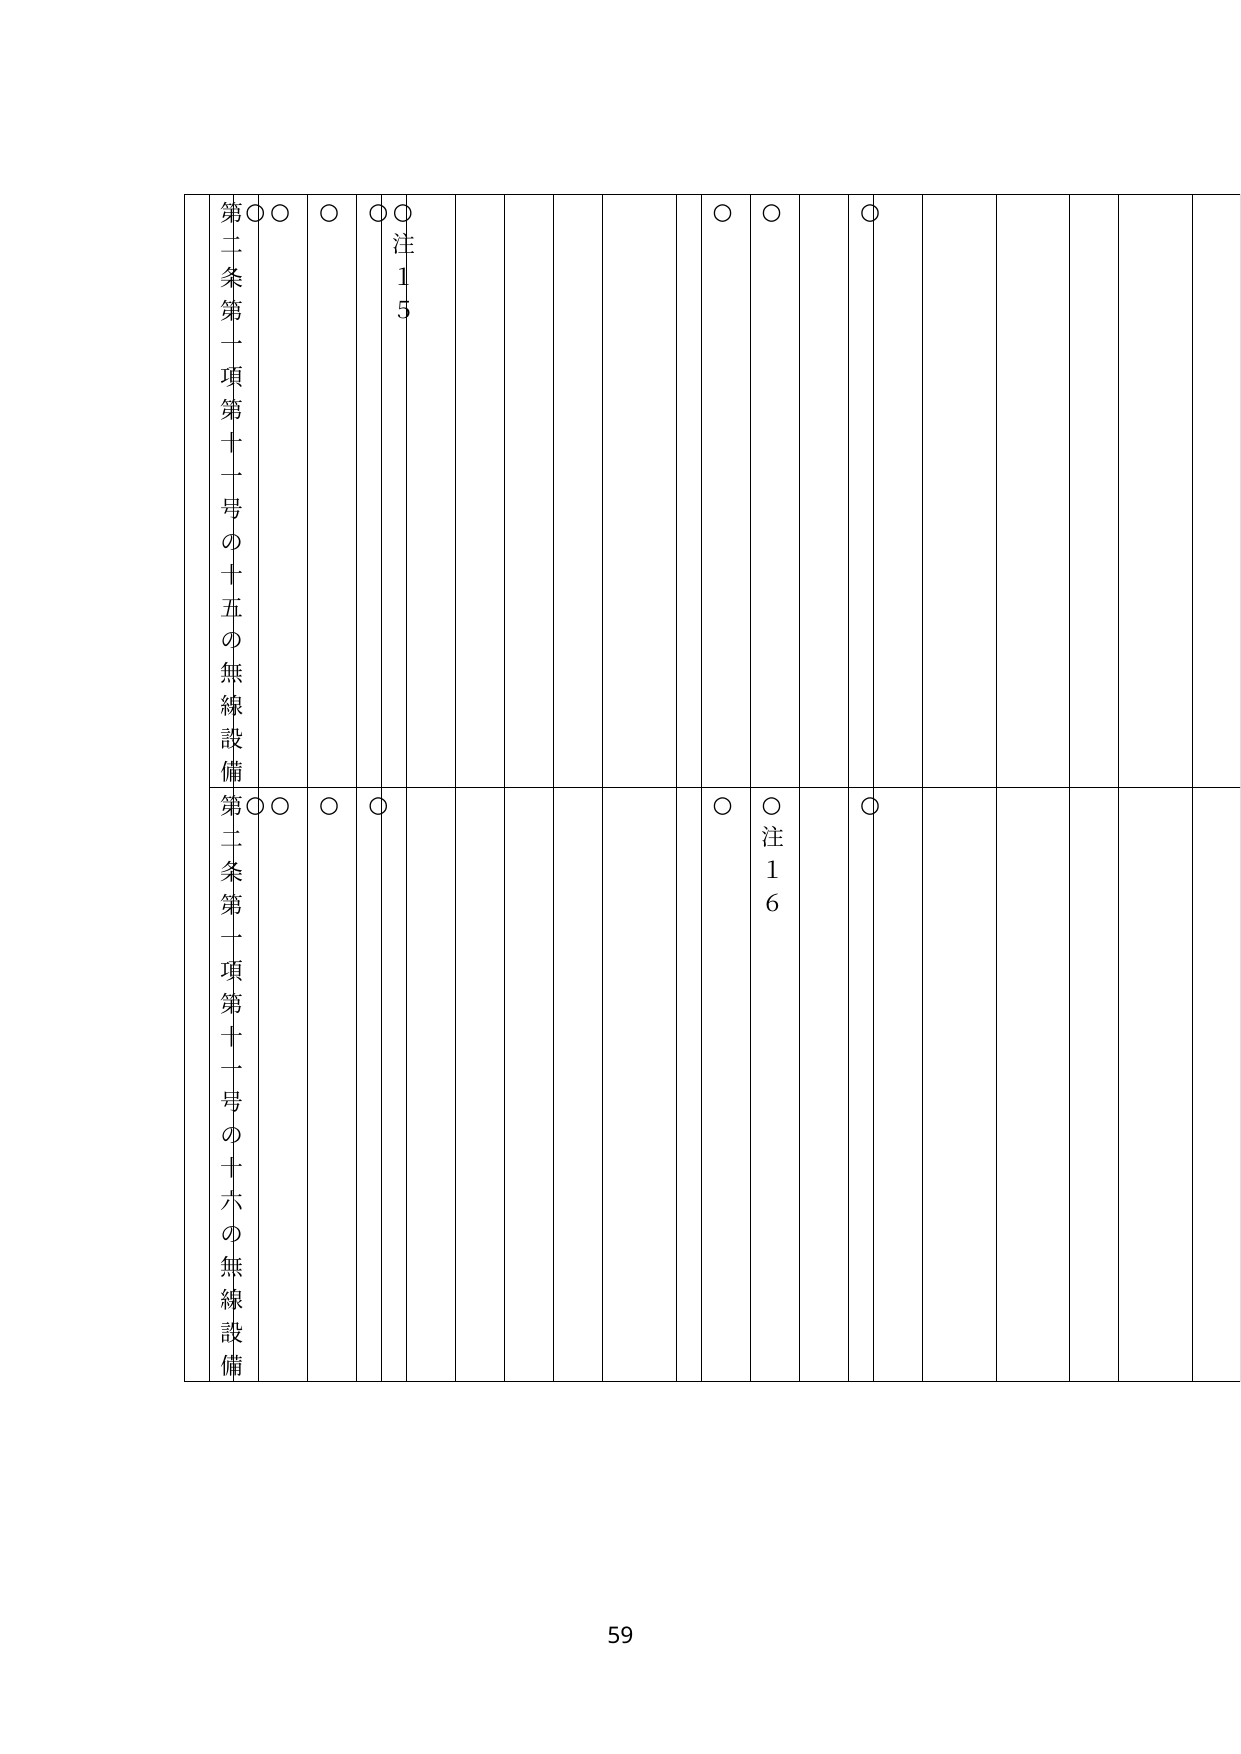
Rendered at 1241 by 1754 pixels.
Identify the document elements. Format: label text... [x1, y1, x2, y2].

table_cell [456, 195, 504, 787]
table_cell [1119, 788, 1192, 1381]
table_cell [1193, 195, 1240, 787]
table_cell 第二条第一項第十一号の十五の無線設備 [210, 195, 233, 787]
table_cell [677, 788, 701, 1381]
table_cell [505, 788, 553, 1381]
table_cell [407, 195, 455, 787]
table_cell [677, 195, 701, 787]
table_cell ○ [308, 195, 356, 787]
table_cell [997, 788, 1069, 1381]
table_cell ○ [751, 195, 799, 787]
table_cell [800, 195, 848, 787]
table_cell [997, 195, 1069, 787]
table_cell ○ [234, 195, 258, 787]
table_cell [1070, 788, 1118, 1381]
table_cell ○ [702, 195, 750, 787]
table_cell [407, 788, 455, 1381]
table_cell [874, 195, 922, 787]
table_cell ○注１５ [382, 195, 406, 787]
table_cell [456, 788, 504, 1381]
table_cell [800, 788, 848, 1381]
table_cell ○注１６ [751, 788, 799, 1381]
table_cell ○ [849, 195, 873, 787]
table_cell 第二条第一項第十一号の十六の無線設備 [210, 788, 233, 1381]
table_cell ○ [357, 788, 381, 1381]
table_cell [554, 788, 602, 1381]
table_cell [874, 788, 922, 1381]
table_cell ○ [259, 788, 307, 1381]
table_cell ○ [234, 788, 258, 1381]
table_cell [923, 788, 996, 1381]
table_cell ○ [702, 788, 750, 1381]
table_cell [505, 195, 553, 787]
table_cell ○ [259, 195, 307, 787]
table_cell [603, 195, 676, 787]
table_cell [1119, 195, 1192, 787]
table_cell ○ [308, 788, 356, 1381]
table_cell [1070, 195, 1118, 787]
table_cell [554, 195, 602, 787]
table_cell [923, 195, 996, 787]
table_cell [382, 788, 406, 1381]
table_cell [1193, 788, 1240, 1381]
table_cell ○ [357, 195, 381, 787]
table_cell ○ [849, 788, 873, 1381]
table_cell [603, 788, 676, 1381]
